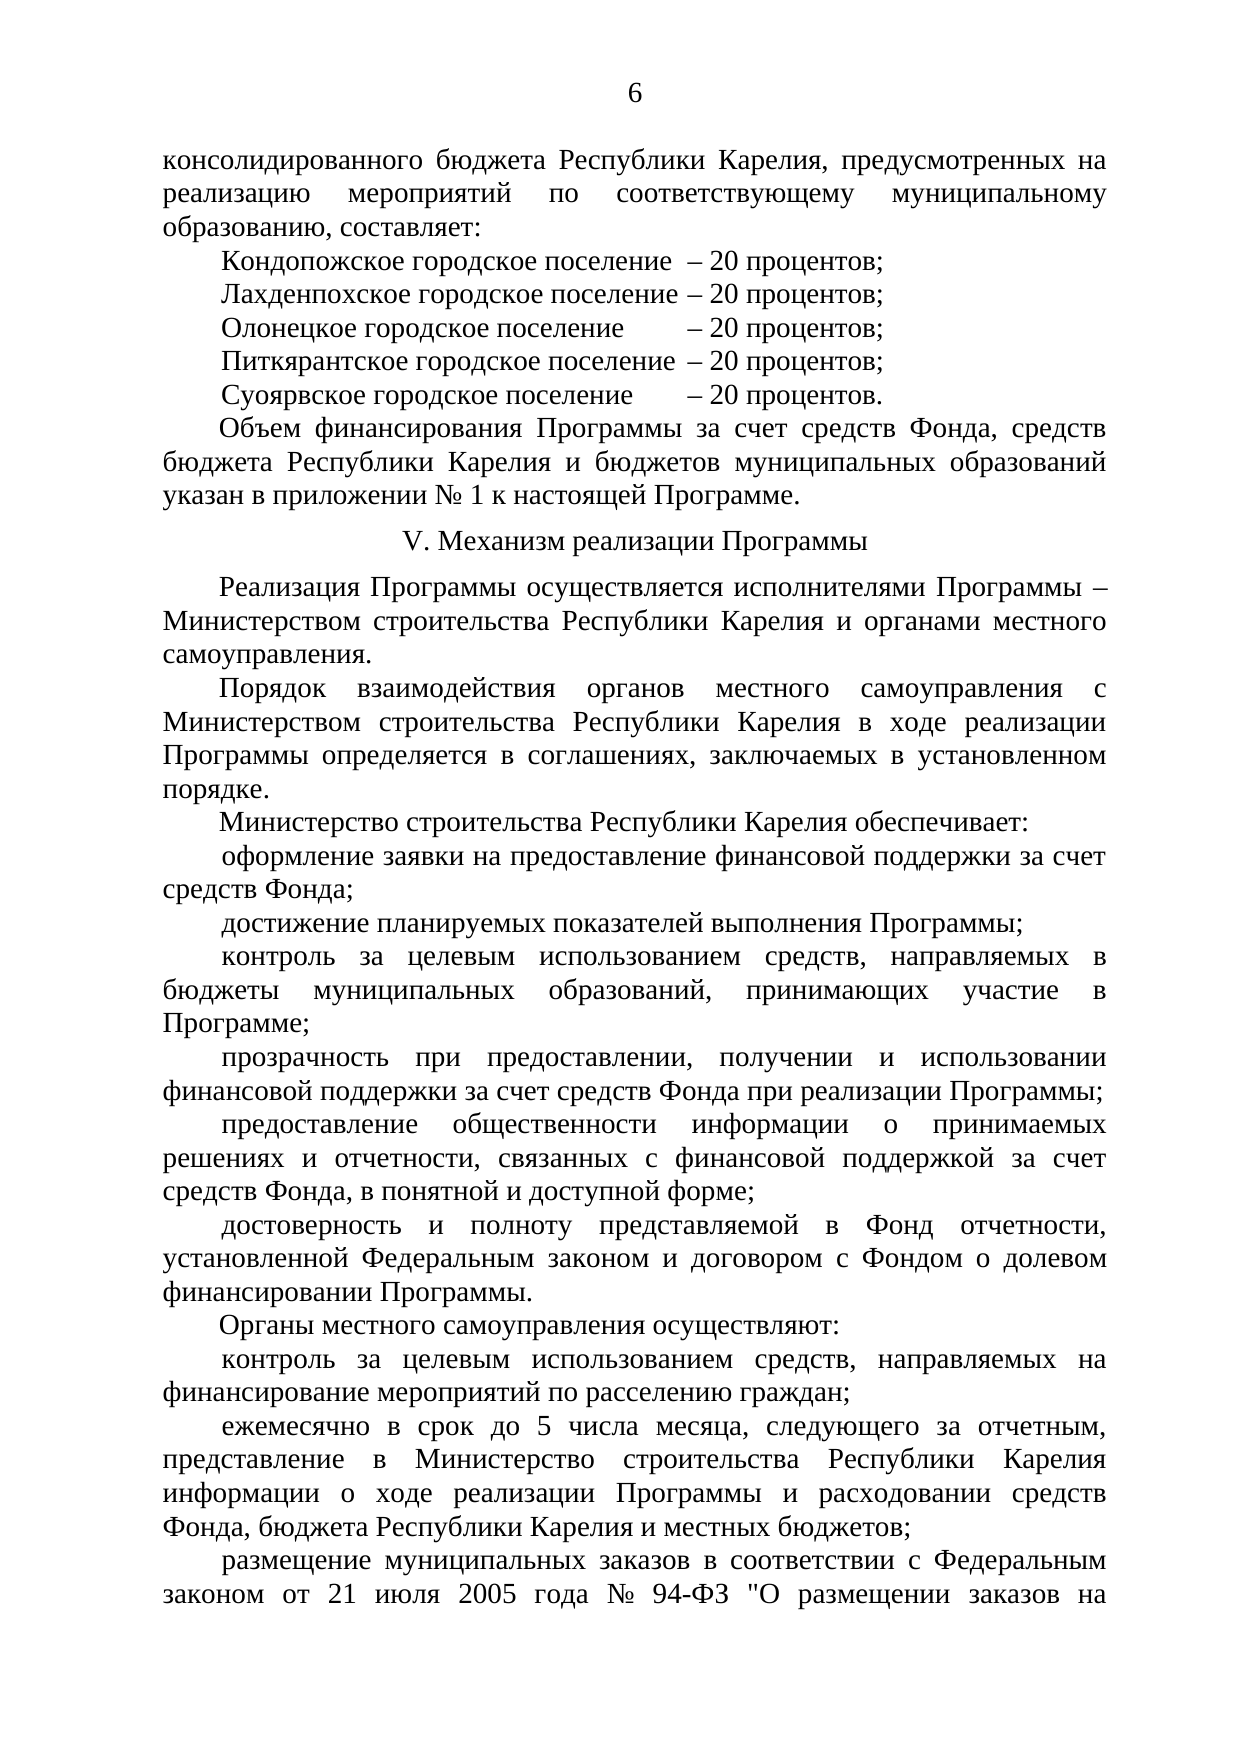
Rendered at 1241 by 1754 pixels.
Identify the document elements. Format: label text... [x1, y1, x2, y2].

text Объем финансирования Программы за счет средств Фонда, средств бюджета Республики Карелия и бюджетов муниципальных образований указан в приложении № 1 к настоящей Программе. [162, 410, 1107, 511]
text V. Механизм реализации Программы [162, 523, 1107, 557]
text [162, 142, 1107, 243]
text Реализация Программы осуществляется исполнителями Программы – Министерством строительства Республики Карелия и органами местного самоуправления. [162, 569, 1107, 670]
text Кондопожское городское поселение – 20 процентов; [162, 243, 1107, 276]
text контроль за целевым использованием средств, направляемых в бюджеты муниципальных образований, принимающих участие в Программе; [162, 938, 1107, 1039]
text Суоярвское городское поселение – 20 процентов. [162, 377, 1107, 410]
text Лахденпохское городское поселение – 20 процентов; [162, 276, 1107, 310]
text предоставление общественности информации о принимаемых решениях и отчетности, связанных с финансовой поддержкой за счет средств Фонда, в понятной и доступной форме; [162, 1106, 1107, 1207]
text Олонецкое городское поселение – 20 процентов; [162, 310, 1107, 343]
text ежемесячно в срок до 5 числа месяца, следующего за отчетным, представление в Министерство строительства Республики Карелия информации о ходе реализации Программы и расходовании средств Фонда, бюджета Республики Карелия и местных бюджетов; [162, 1408, 1107, 1542]
text Порядок взаимодействия органов местного самоуправления с Министерством строительства Республики Карелия в ходе реализации Программы определяется в соглашениях, заключаемых в установленном порядке. [162, 670, 1107, 804]
text Органы местного самоуправления осуществляют: [162, 1307, 1107, 1341]
text Министерство строительства Республики Карелия обеспечивает: [162, 804, 1107, 838]
text оформление заявки на предоставление финансовой поддержки за счет средств Фонда; [162, 838, 1107, 905]
text достоверность и полноту представляемой в Фонд отчетности, установленной Федеральным законом и договором с Фондом о долевом финансировании Программы. [162, 1207, 1107, 1307]
text контроль за целевым использованием средств, направляемых на финансирование мероприятий по расселению граждан; [162, 1341, 1107, 1408]
text прозрачность при предоставлении, получении и использовании финансовой поддержки за счет средств Фонда при реализации Программы; [162, 1039, 1107, 1106]
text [162, 1542, 1107, 1609]
text Питкярантское городское поселение – 20 процентов; [162, 343, 1107, 377]
text достижение планируемых показателей выполнения Программы; [162, 905, 1107, 938]
